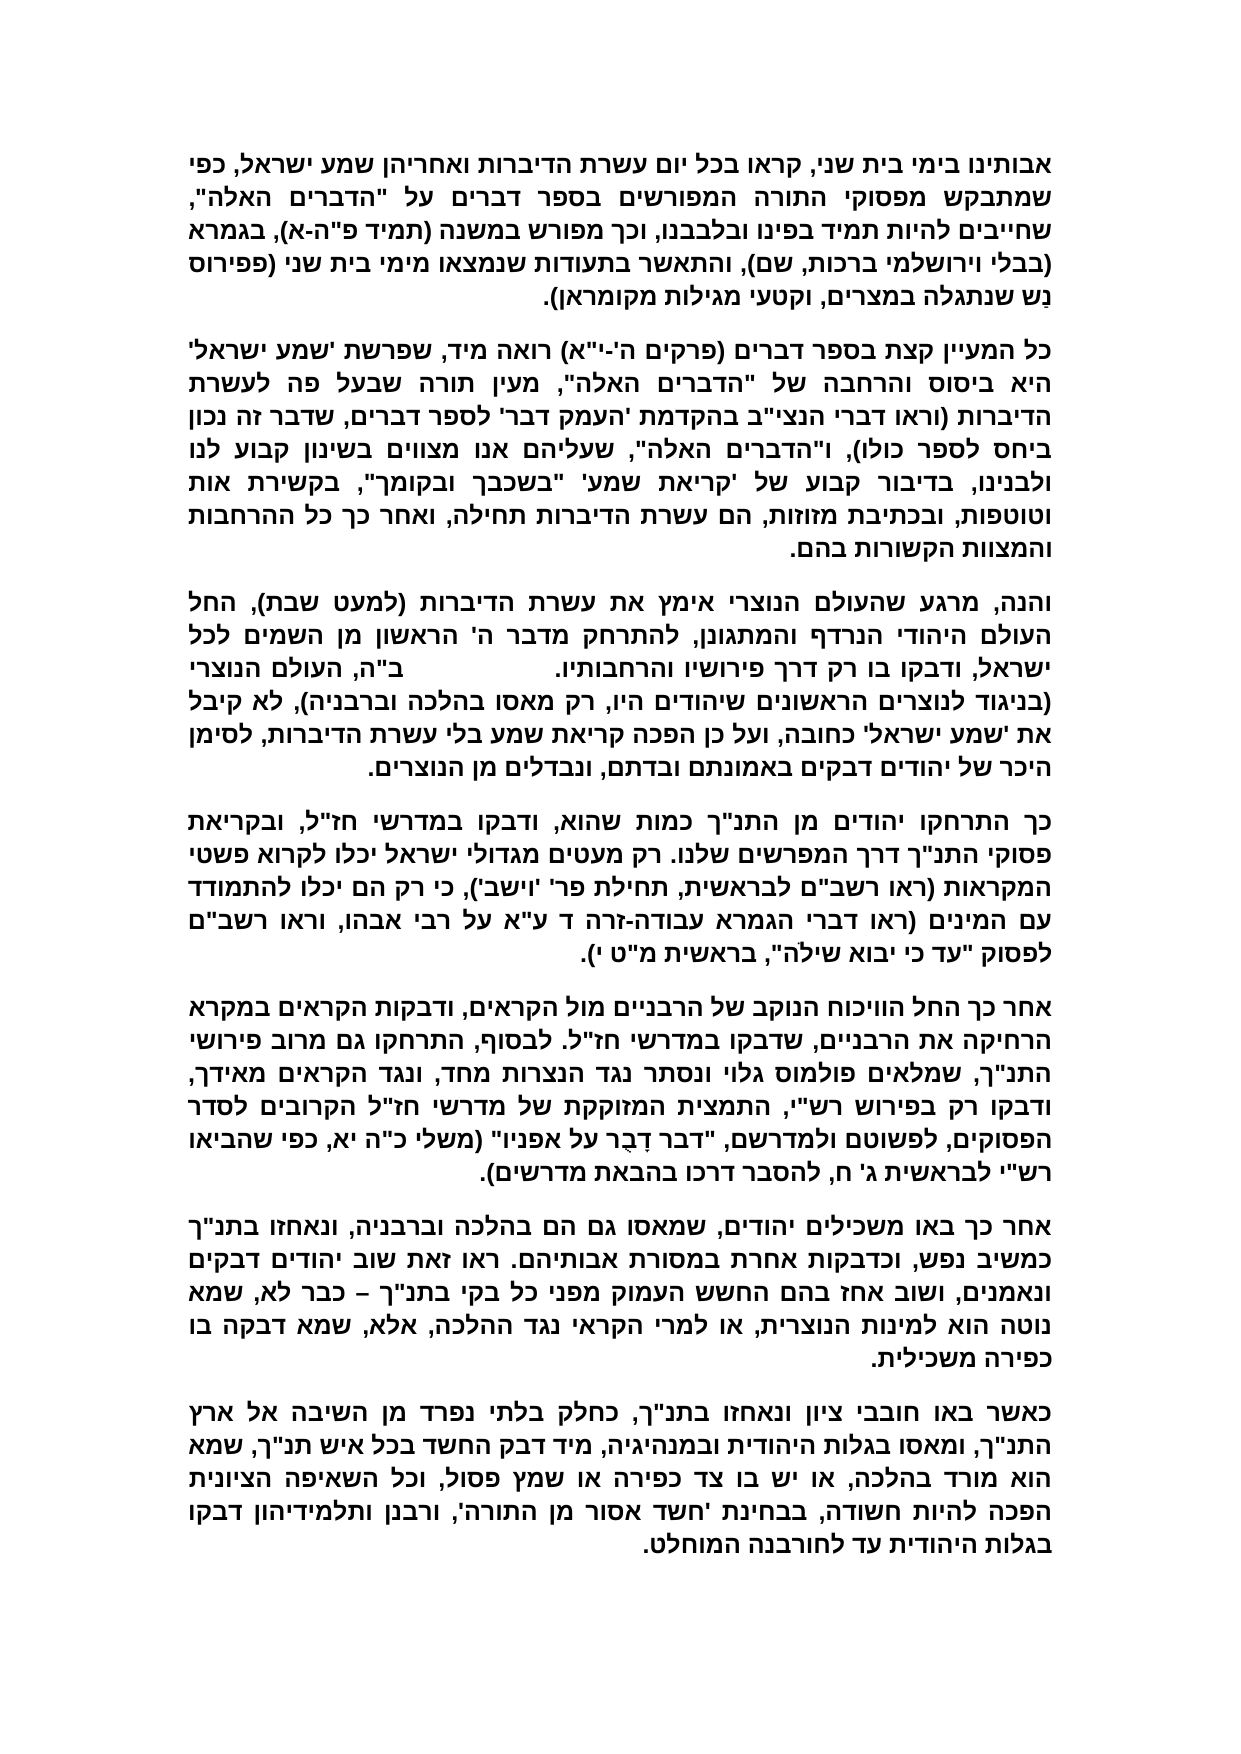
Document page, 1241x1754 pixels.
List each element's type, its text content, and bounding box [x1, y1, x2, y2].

text אחר כך החל הוויכוח הנוקב של הרבניים מול הקראים, ודבקות הקראים במקרא הרחיקה את הרבניים, שדבקו במדרשי חז"ל. לבסוף, התרחקו גם מרוב פירושי התנ"ך, שמלאים פולמוס גלוי ונסתר נגד הנצרות מחד, ונגד הקראים מאידך, ודבקו רק בפירוש רש"י, התמצית המזוקקת של מדרשי חז"ל הקרובים לסדר הפסוקים, לפשוטם ולמדרשם, "דבר דָבֻר על אפניו" (משלי כ"ה יא, כפי שהביאו רש"י לבראשית ג' ח, להסבר דרכו בהבאת מדרשים). [187, 993, 1053, 1187]
text כך התרחקו יהודים מן התנ"ך כמות שהוא, ודבקו במדרשי חז"ל, ובקריאת פסוקי התנ"ך דרך המפרשים שלנו. רק מעטים מגדולי ישראל יכלו לקרוא פשטי המקראות (ראו רשב"ם לבראשית, תחילת פר' 'וישב'), כי רק הם יכלו להתמודד עם המינים (ראו דברי הגמרא עבודה-זרה ד ע"א על רבי אבהו, וראו רשב"ם לפסוק "עד כי יבוא שילֹה", בראשית מ"ט י). [187, 807, 1053, 968]
text אבותינו בימי בית שני, קראו בכל יום עשרת הדיברות ואחריהן שמע ישראל, כפי שמתבקש מפסוקי התורה המפורשים בספר דברים על "הדברים האלה", שחייבים להיות תמיד בפינו ובלבבנו, וכך מפורש במשנה (תמיד פ"ה-א), בגמרא (בבלי וירושלמי ברכות, שם), והתאשר בתעודות שנמצאו מימי בית שני (פפירוס נַש שנתגלה במצרים, וקטעי מגילות מקומראן). [187, 150, 1053, 311]
text אחר כך באו משכילים יהודים, שמאסו גם הם בהלכה וברבניה, ונאחזו בתנ"ך כמשיב נפש, וכדבקות אחרת במסורת אבותיהם. ראו זאת שוב יהודים דבקים ונאמנים, ושוב אחז בהם החשש העמוק מפני כל בקי בתנ"ך – כבר לא, שמא נוטה הוא למינות הנוצרית, או למרי הקראי נגד ההלכה, אלא, שמא דבקה בו כפירה משכילית. [187, 1212, 1053, 1373]
text כל המעיין קצת בספר דברים (פרקים ה'-י"א) רואה מיד, שפרשת 'שמע ישראל' היא ביסוס והרחבה של "הדברים האלה", מעין תורה שבעל פה לעשרת הדיברות (וראו דברי הנצי"ב בהקדמת 'העמק דבר' לספר דברים, שדבר זה נכון ביחס לספר כולו), ו"הדברים האלה", שעליהם אנו מצווים בשינון קבוע לנו ולבנינו, בדיבור קבוע של 'קריאת שמע' "בשכבך ובקומך", בקשירת אות וטוטפות, ובכתיבת מזוזות, הם עשרת הדיברות תחילה, ואחר כך כל ההרחבות והמצוות הקשורות בהם. [187, 336, 1053, 563]
text והנה, מרגע שהעולם הנוצרי אימץ את עשרת הדיברות (למעט שבת), החל העולם היהודי הנרדף והמתגונן, להתרחק מדבר ה' הראשון מן השמים לכל ישראל, ודבקו בו רק דרך פירושיו והרחבותיו. ב"ה, העולם הנוצרי (בניגוד לנוצרים הראשונים שיהודים היו, רק מאסו בהלכה וברבניה), לא קיבל את 'שמע ישראל' כחובה, ועל כן הפכה קריאת שמע בלי עשרת הדיברות, לסימן היכר של יהודים דבקים באמונתם ובדתם, ונבדלים מן הנוצרים. [187, 588, 1053, 782]
text כאשר באו חובבי ציון ונאחזו בתנ"ך, כחלק בלתי נפרד מן השיבה אל ארץ התנ"ך, ומאסו בגלות היהודית ובמנהיגיה, מיד דבק החשד בכל איש תנ"ך, שמא הוא מורד בהלכה, או יש בו צד כפירה או שמץ פסול, וכל השאיפה הציונית הפכה להיות חשודה, בבחינת 'חשד אסור מן התורה', ורבנן ותלמידיהון דבקו בגלות היהודית עד לחורבנה המוחלט. [187, 1398, 1053, 1558]
